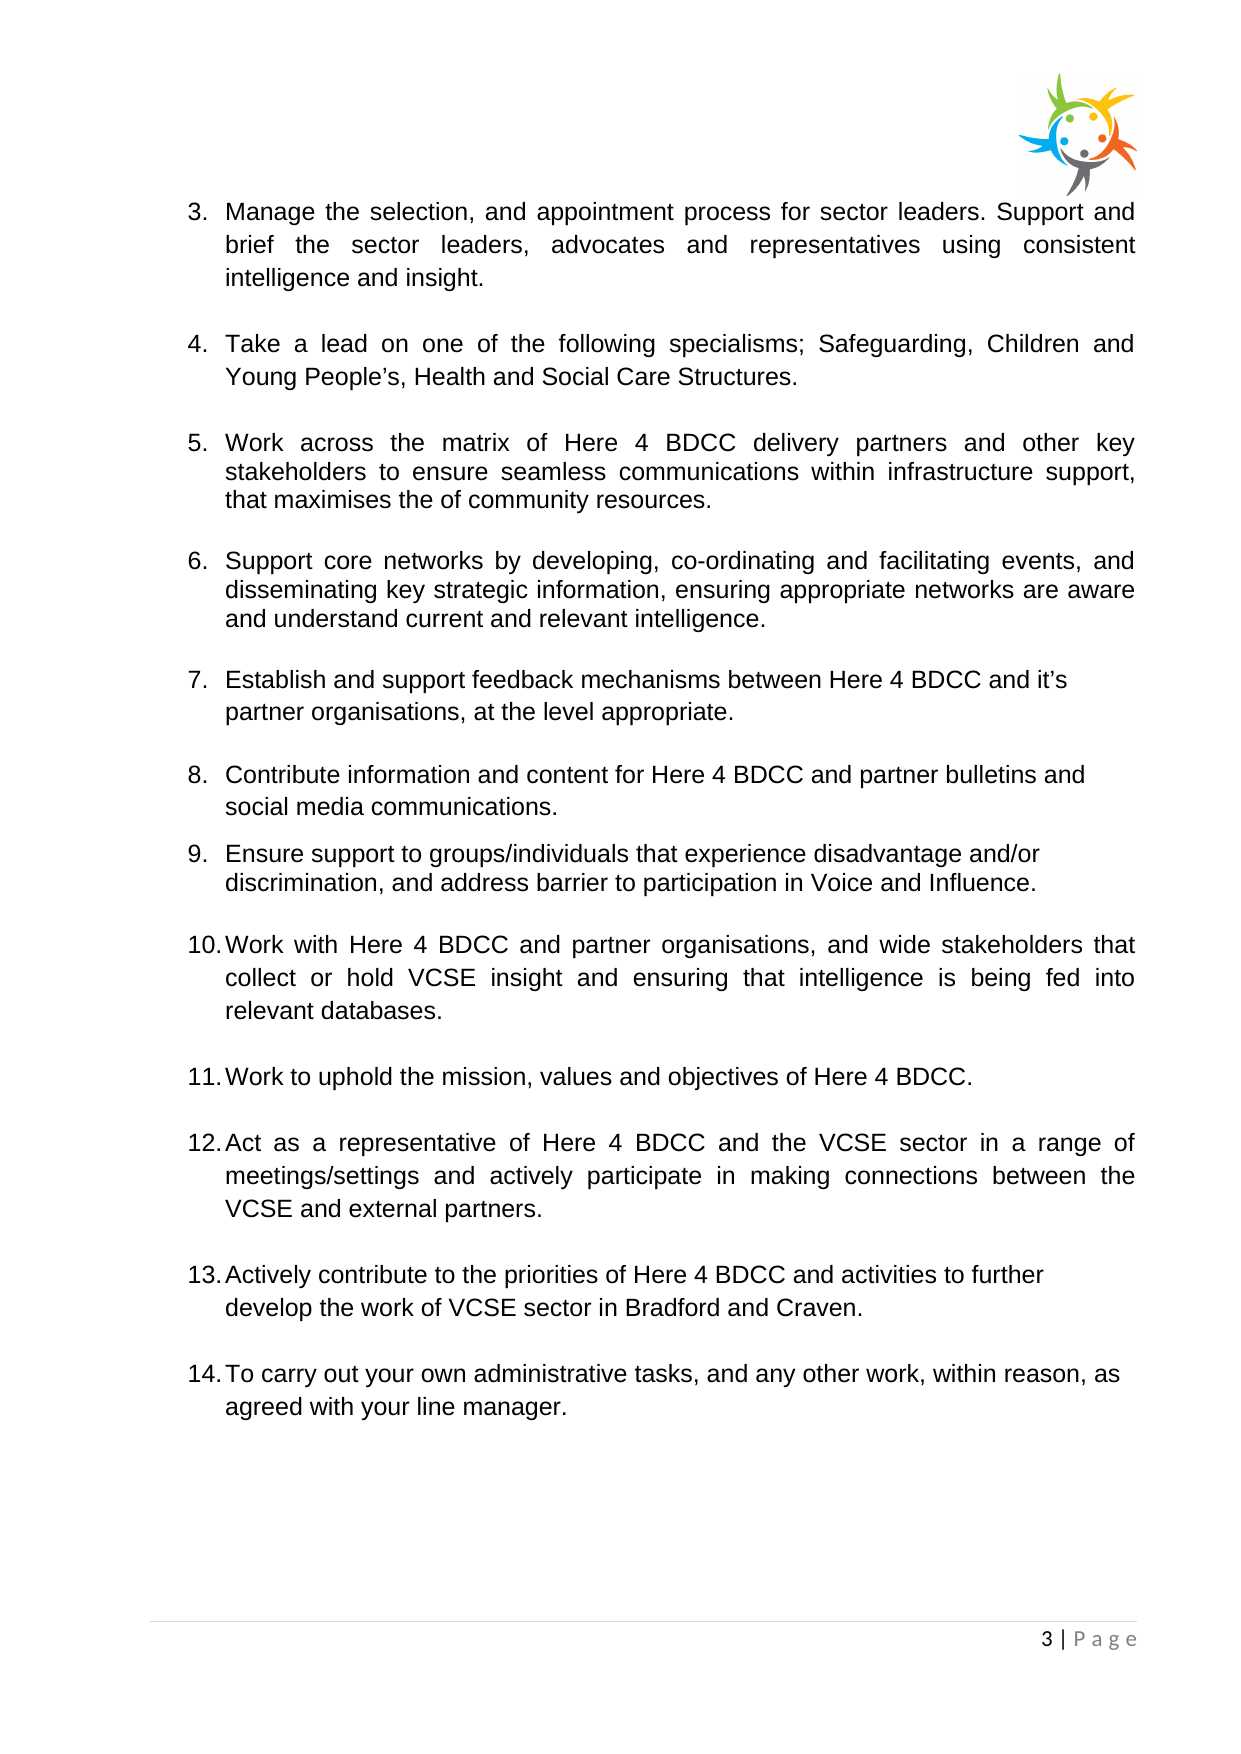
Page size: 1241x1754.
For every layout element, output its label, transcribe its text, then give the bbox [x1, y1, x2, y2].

list Work across the matrix of Here 4 BDCC delivery partners and other key stakeholders to ensure seamless communications within infrastructure support, that maximises the of community resources. [187, 428, 1137, 514]
list Manage the selection, and appointment process for sector leaders. Support and brief the sector leaders, advocates and representatives using consistent intelligence and insight. [187, 197, 1137, 291]
list Work with Here 4 BDCC and partner organisations, and wide stakeholders that collect or hold VCSE insight and ensuring that intelligence is being fed into relevant databases. [187, 930, 1137, 1024]
list Actively contribute to the priorities of Here 4 BDCC and activities to further develop the work of VCSE sector in Bradford and Craven. [187, 1260, 1137, 1322]
list Contribute information and content for Here 4 BDCC and partner bulletins and social media communications. [187, 761, 1137, 820]
list To carry out your own administrative tasks, and any other work, within reason, as agreed with your line manager. [187, 1359, 1137, 1421]
list Act as a representative of Here 4 BDCC and the VCSE sector in a range of meetings/settings and actively participate in making connections between the VCSE and external partners. [187, 1128, 1137, 1223]
list Ensure support to groups/individuals that experience disadvantage and/or discrimination, and address barrier to participation in Voice and Influence. [187, 839, 1137, 897]
list Work to uphold the mission, values and objectives of Here 4 BDCC. [187, 1062, 1137, 1091]
picture [1018, 73, 1138, 197]
list Establish and support feedback mechanisms between Here 4 BDCC and it’s partner organisations, at the level appropriate. [187, 665, 1137, 725]
list Take a lead on one of the following specialisms; Safeguarding, Children and Young People’s, Health and Social Care Structures. [187, 329, 1137, 390]
list Support core networks by developing, co-ordinating and facilitating events, and disseminating key strategic information, ensuring appropriate networks are aware and understand current and relevant intelligence. [187, 546, 1137, 632]
